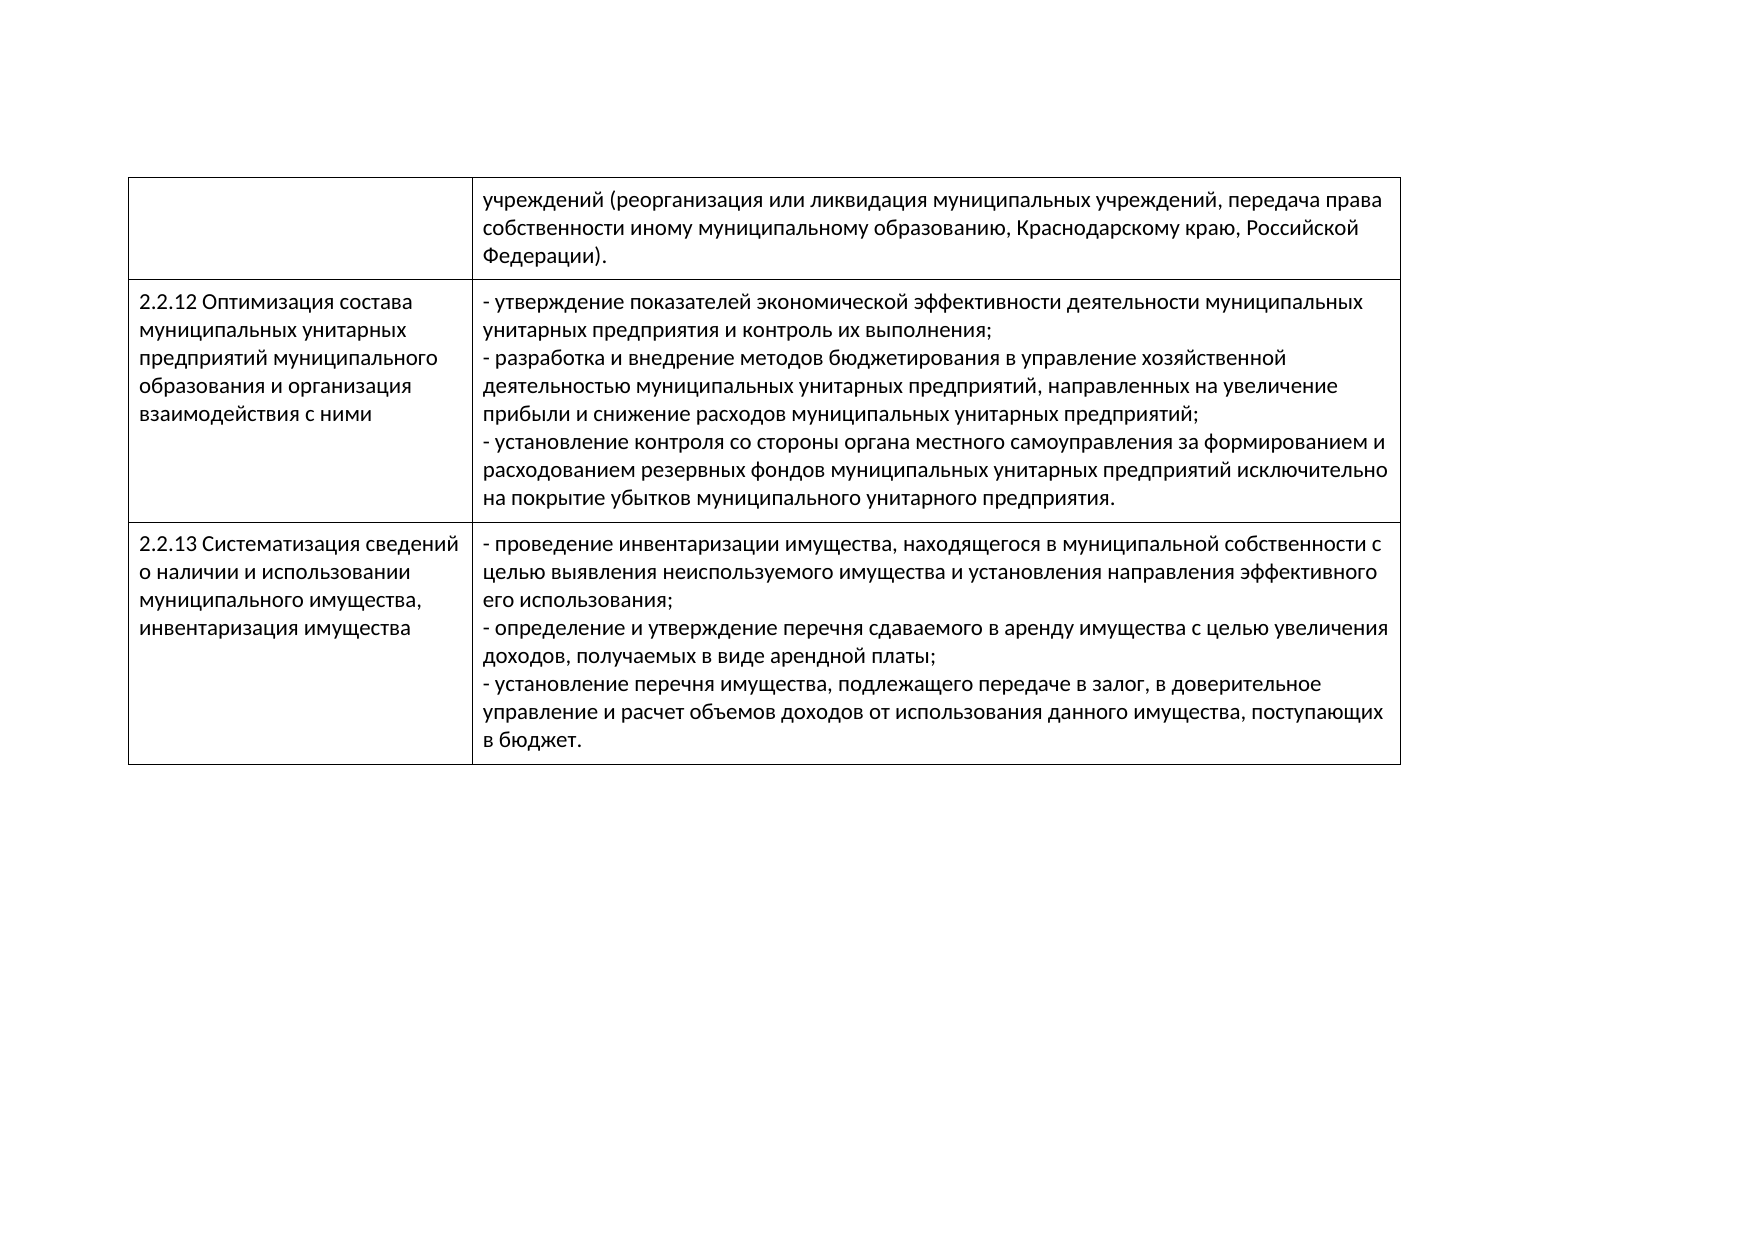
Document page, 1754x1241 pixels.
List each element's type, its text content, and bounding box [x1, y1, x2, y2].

table_cell 2.2.13 Систематизация сведений о наличии и использовании муниципального имущества, инвентаризация имущества [129, 523, 472, 764]
table_cell - утверждение показателей экономической эффективности деятельности муниципальных унитарных предприятия и контроль их выполнения; - разработка и внедрение методов бюджетирования в управление хозяйственной деятельностью муниципальных унитарных предприятий, направленных на увеличение прибыли и снижение расходов муниципальных унитарных предприятий; - установление контроля со стороны органа местного самоуправления за формированием и расходованием резервных фондов муниципальных унитарных предприятий исключительно на покрытие убытков муниципального унитарного предприятия. [473, 280, 1400, 522]
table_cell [473, 178, 1400, 279]
table_cell - проведение инвентаризации имущества, находящегося в муниципальной собственности с целью выявления неиспользуемого имущества и установления направления эффективного его использования; - определение и утверждение перечня сдаваемого в аренду имущества с целью увеличения доходов, получаемых в виде арендной платы; - установление перечня имущества, подлежащего передаче в залог, в доверительное управление и расчет объемов доходов от использования данного имущества, поступающих в бюджет. [473, 523, 1400, 764]
table_cell 2.2.12 Оптимизация состава муниципальных унитарных предприятий муниципального образования и организация взаимодействия с ними [129, 280, 472, 522]
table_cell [129, 178, 472, 279]
